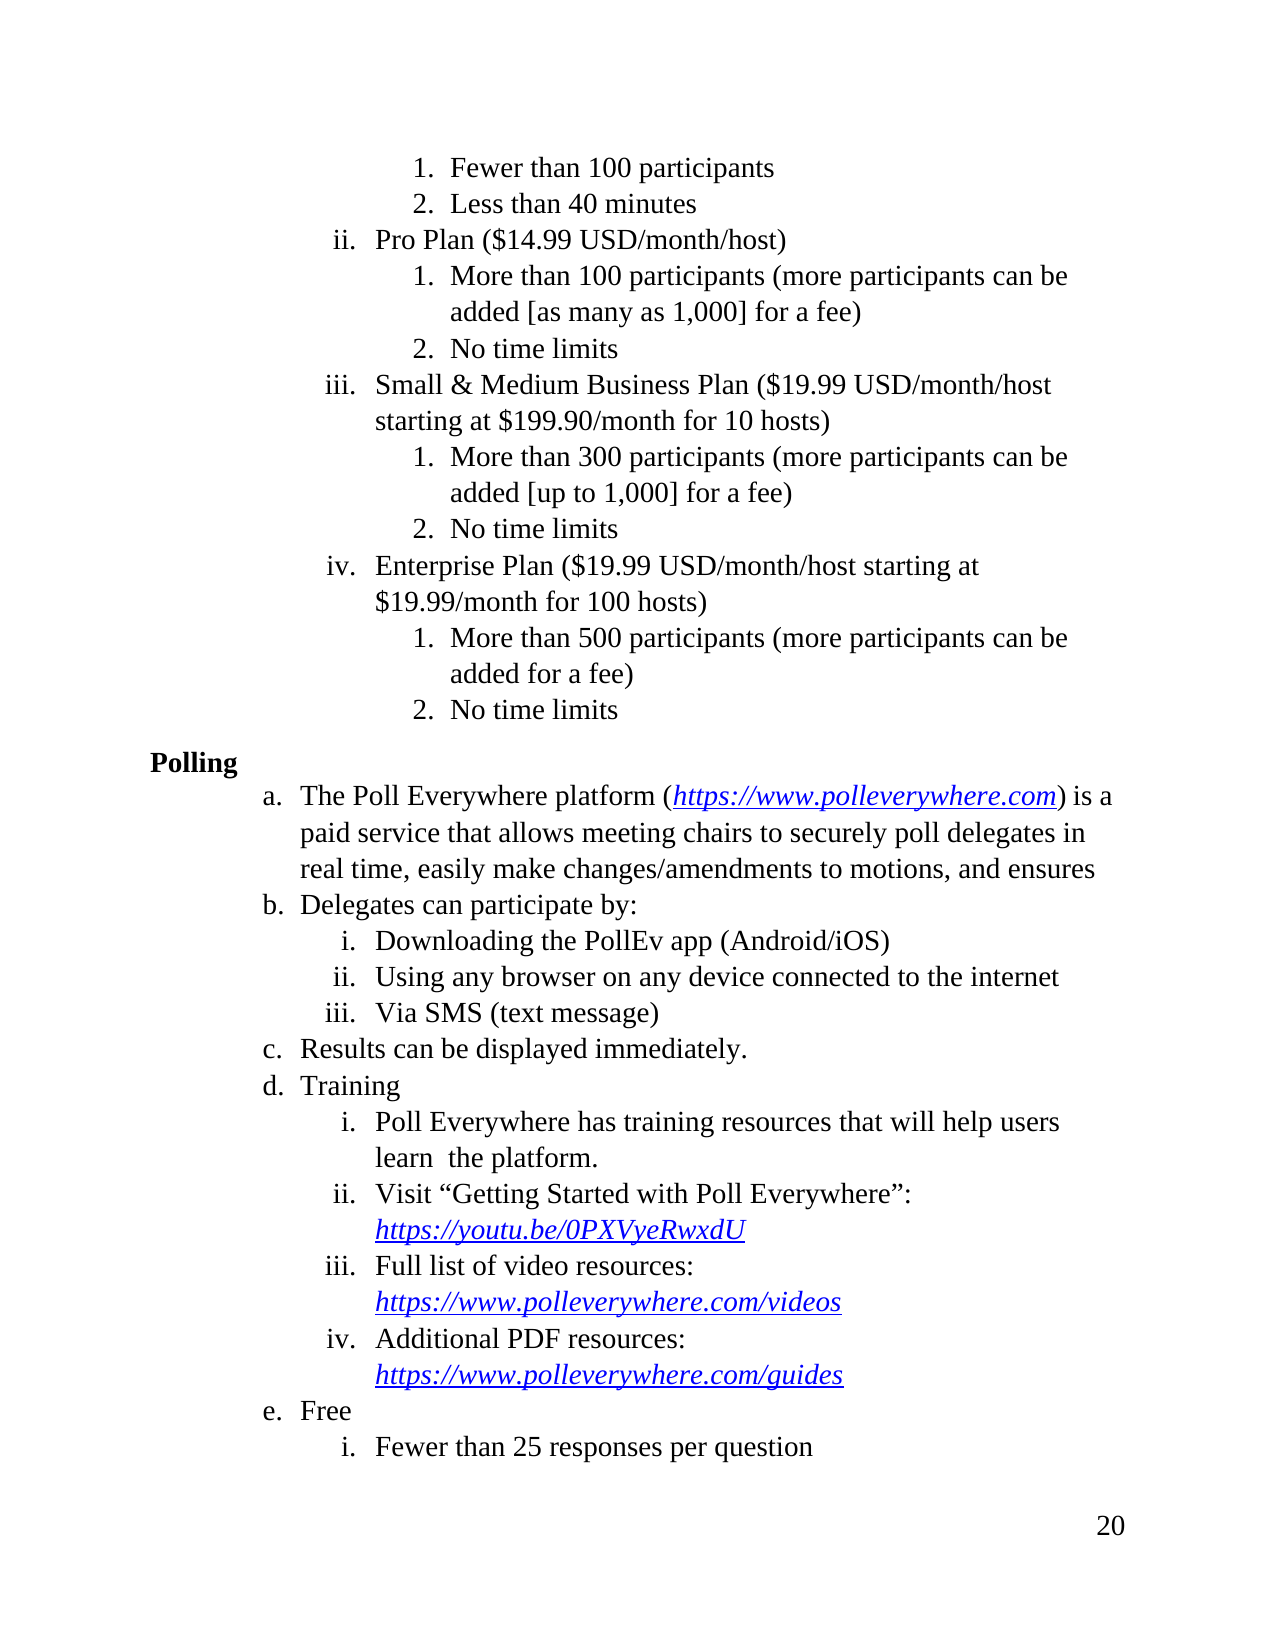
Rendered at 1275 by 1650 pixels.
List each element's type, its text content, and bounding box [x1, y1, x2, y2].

list More than 500 participants (more participants can be added for a fee) [412, 620, 1125, 689]
list Full list of video resources: https://www.polleverywhere.com/videos [356, 1248, 1125, 1318]
list Additional PDF resources: https://www.polleverywhere.com/guides [356, 1321, 1125, 1390]
list More than 300 participants (more participants can be added [up to 1,000] for a fee) [412, 439, 1125, 509]
list More than 100 participants (more participants can be added [as many as 1,000] for a fee) [412, 258, 1125, 328]
list Less than 40 minutes [412, 186, 1125, 220]
list Fewer than 100 participants [412, 150, 1125, 183]
list Results can be displayed immediately. [262, 1032, 1125, 1065]
list Training [262, 1068, 1125, 1101]
list No time limits [412, 692, 1125, 726]
list Free [262, 1393, 1125, 1427]
list Using any browser on any device connected to the internet [356, 959, 1125, 993]
list Small & Medium Business Plan ($19.99 USD/month/host starting at $199.90/month for 10 hosts) [356, 367, 1125, 437]
list Visit “Getting Started with Poll Everywhere”: https://youtu.be/0PXVyeRwxdU [356, 1176, 1125, 1246]
list No time limits [412, 331, 1125, 364]
list Delegates can participate by: [262, 887, 1125, 921]
list The Poll Everywhere platform (https://www.polleverywhere.com) is a paid service that allows meeting chairs to securely poll delegates in real time, easily make changes/amendments to motions, and ensures [262, 778, 1125, 884]
text Polling [150, 745, 1125, 778]
list Downloading the PollEv app (Android/iOS) [356, 923, 1125, 957]
list Pro Plan ($14.99 USD/month/host) [356, 222, 1125, 256]
list No time limits [412, 511, 1125, 545]
list Enterprise Plan ($19.99 USD/month/host starting at $19.99/month for 100 hosts) [356, 548, 1125, 617]
list Poll Everywhere has training resources that will help users learn the platform. [356, 1104, 1125, 1173]
list Fewer than 25 responses per question [356, 1429, 1125, 1496]
list Via SMS (text message) [356, 995, 1125, 1029]
